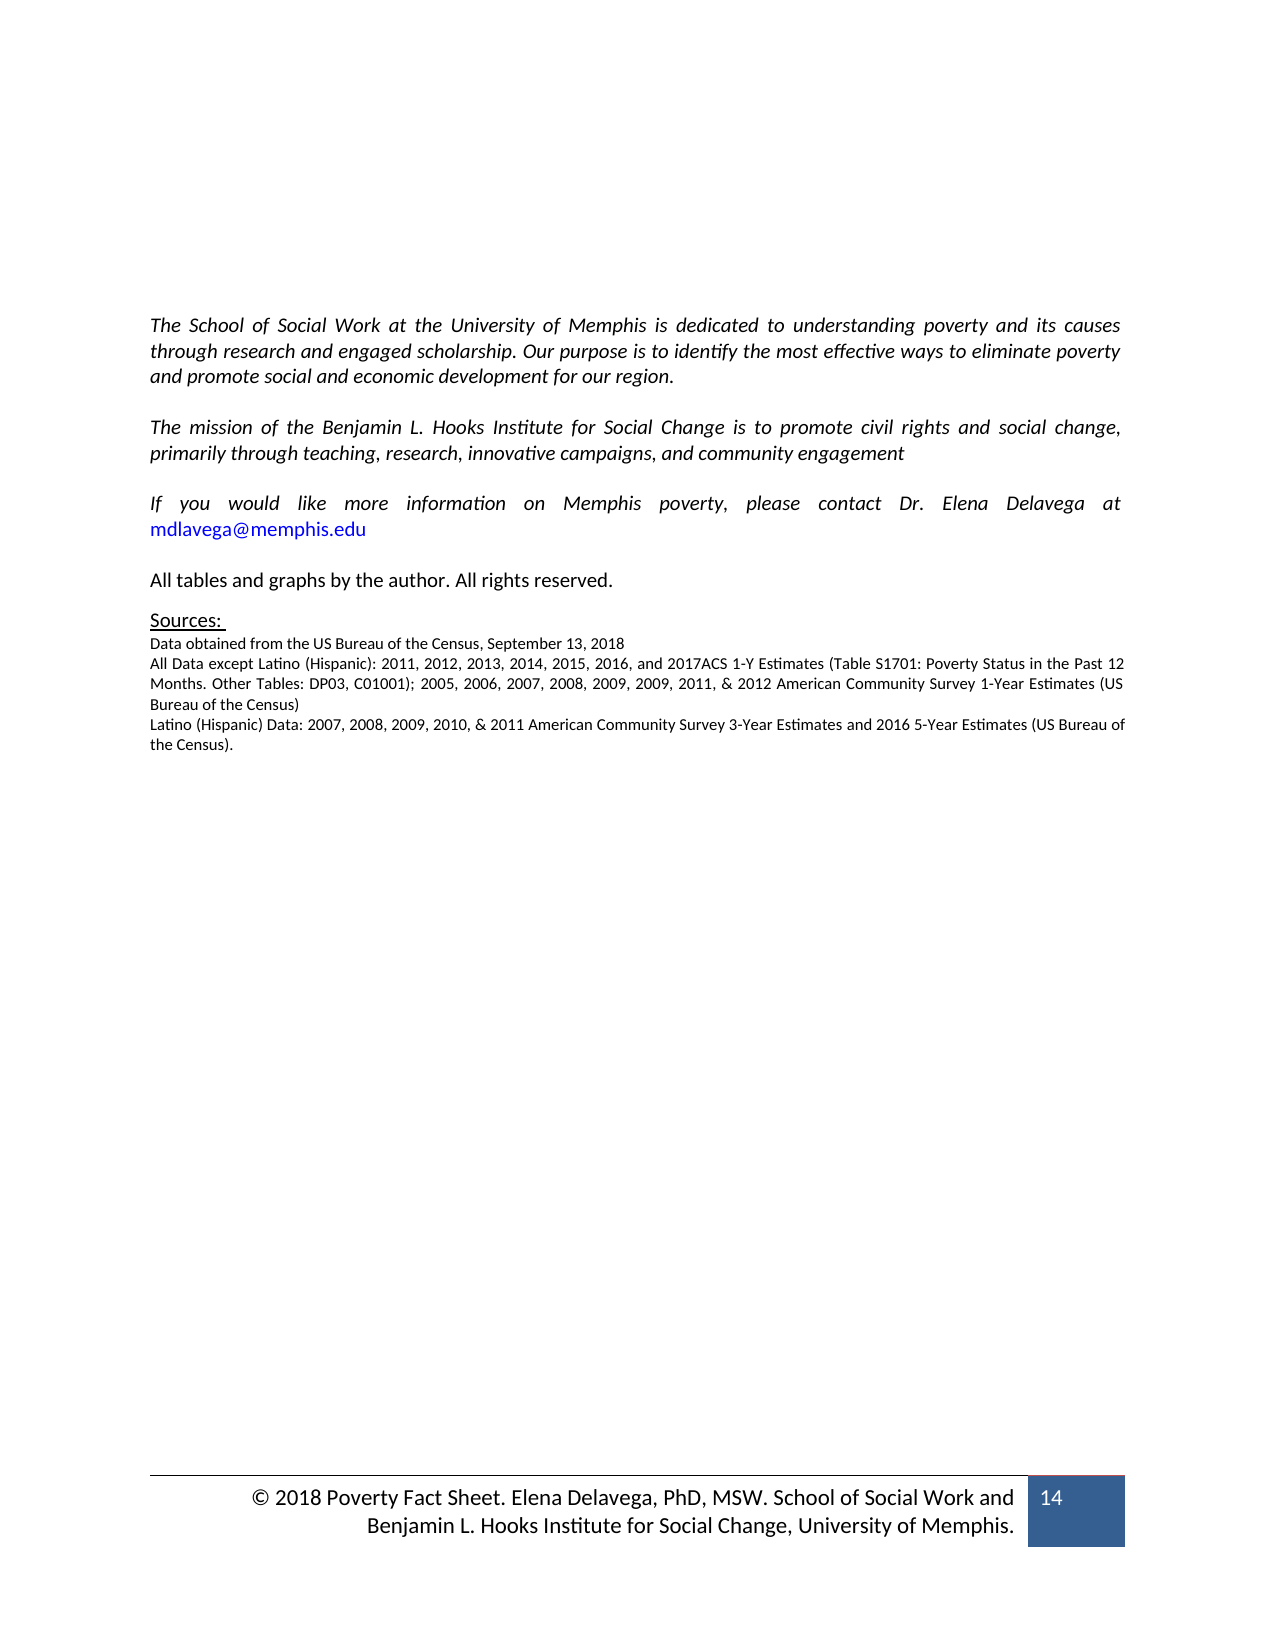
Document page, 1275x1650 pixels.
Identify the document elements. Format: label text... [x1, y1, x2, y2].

text Data obtained from the US Bureau of the Census, September 13, 2018 [150, 633, 1125, 653]
text The School of Social Work at the University of Memphis is dedicated to understanding poverty and its causes through research and engaged scholarship. Our purpose is to identify the most effective ways to eliminate poverty and promote social and economic development for our region. [150, 313, 1125, 389]
text The mission of the Benjamin L. Hooks Institute for Social Change is to promote civil rights and social change, primarily through teaching, research, innovative campaigns, and community engagement [150, 414, 1125, 465]
text Sources: [150, 608, 1125, 633]
text Latino (Hispanic) Data: 2007, 2008, 2009, 2010, & 2011 American Community Survey 3-Year Estimates and 2016 5-Year Estimates (US Bureau of the Census). [150, 714, 1125, 755]
text All Data except Latino (Hispanic): 2011, 2012, 2013, 2014, 2015, 2016, and 2017ACS 1-Y Estimates (Table S1701: Poverty Status in the Past 12 Months. Other Tables: DP03, C01001); 2005, 2006, 2007, 2008, 2009, 2009, 2011, & 2012 American Community Survey 1-Year Estimates (US Bureau of the Census) [150, 653, 1125, 714]
text All tables and graphs by the author. All rights reserved. [150, 567, 1125, 592]
text If you would like more information on Memphis poverty, please contact Dr. Elena Delavega at mdlavega@memphis.edu [150, 491, 1125, 541]
